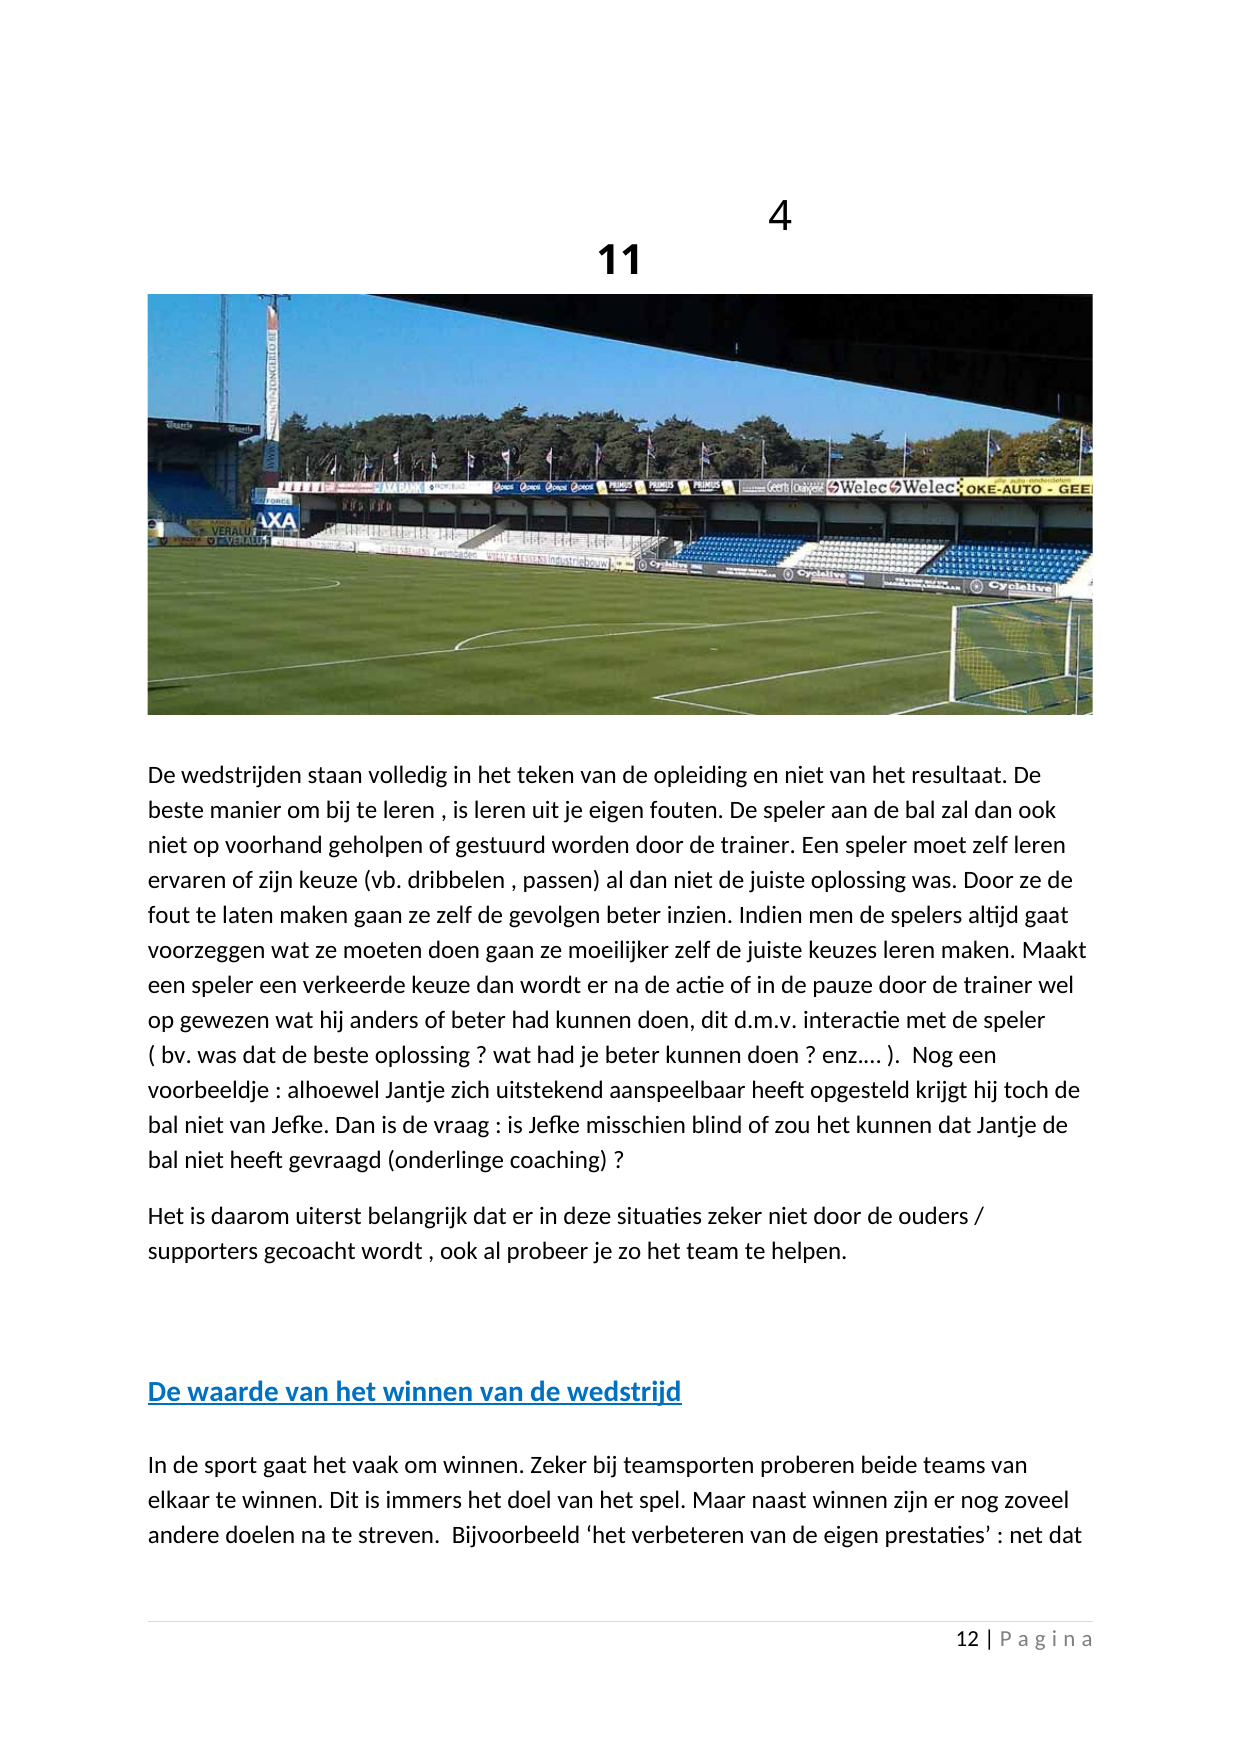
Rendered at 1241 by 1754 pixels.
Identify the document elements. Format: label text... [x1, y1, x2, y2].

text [148, 1449, 1093, 1549]
text De waarde van het winnen van de wedstrijd [148, 1373, 1093, 1409]
text De wedstrijden staan volledig in het teken van de opleiding en niet van het resultaat. De beste manier om bij te leren , is leren uit je eigen fouten. De speler aan de bal zal dan ook niet op voorhand geholpen of gestuurd worden door de trainer. Een speler moet zelf leren ervaren of zijn keuze (vb. dribbelen , passen) al dan niet de juiste oplossing was. Door ze de fout te laten maken gaan ze zelf de gevolgen beter inzien. Indien men de spelers altijd gaat voorzeggen wat ze moeten doen gaan ze moeilijker zelf de juiste keuzes leren maken. Maakt een speler een verkeerde keuze dan wordt er na de actie of in de pauze door de trainer wel op gewezen wat hij anders of beter had kunnen doen, dit d.m.v. interactie met de speler ( bv. was dat de beste oplossing ? wat had je beter kunnen doen ? enz.… ). Nog een voorbeeldje : alhoewel Jantje zich uitstekend aanspeelbaar heeft opgesteld krijgt hij toch de bal niet van Jefke. Dan is de vraag : is Jefke misschien blind of zou het kunnen dat Jantje de bal niet heeft gevraagd (onderlinge coaching) ? [148, 759, 1093, 1175]
text Het is daarom uiterst belangrijk dat er in deze situaties zeker niet door de ouders / supporters gecoacht wordt , ook al probeer je zo het team te helpen. [148, 1200, 1093, 1266]
picture [147, 294, 1093, 715]
text 11 [148, 229, 1093, 286]
